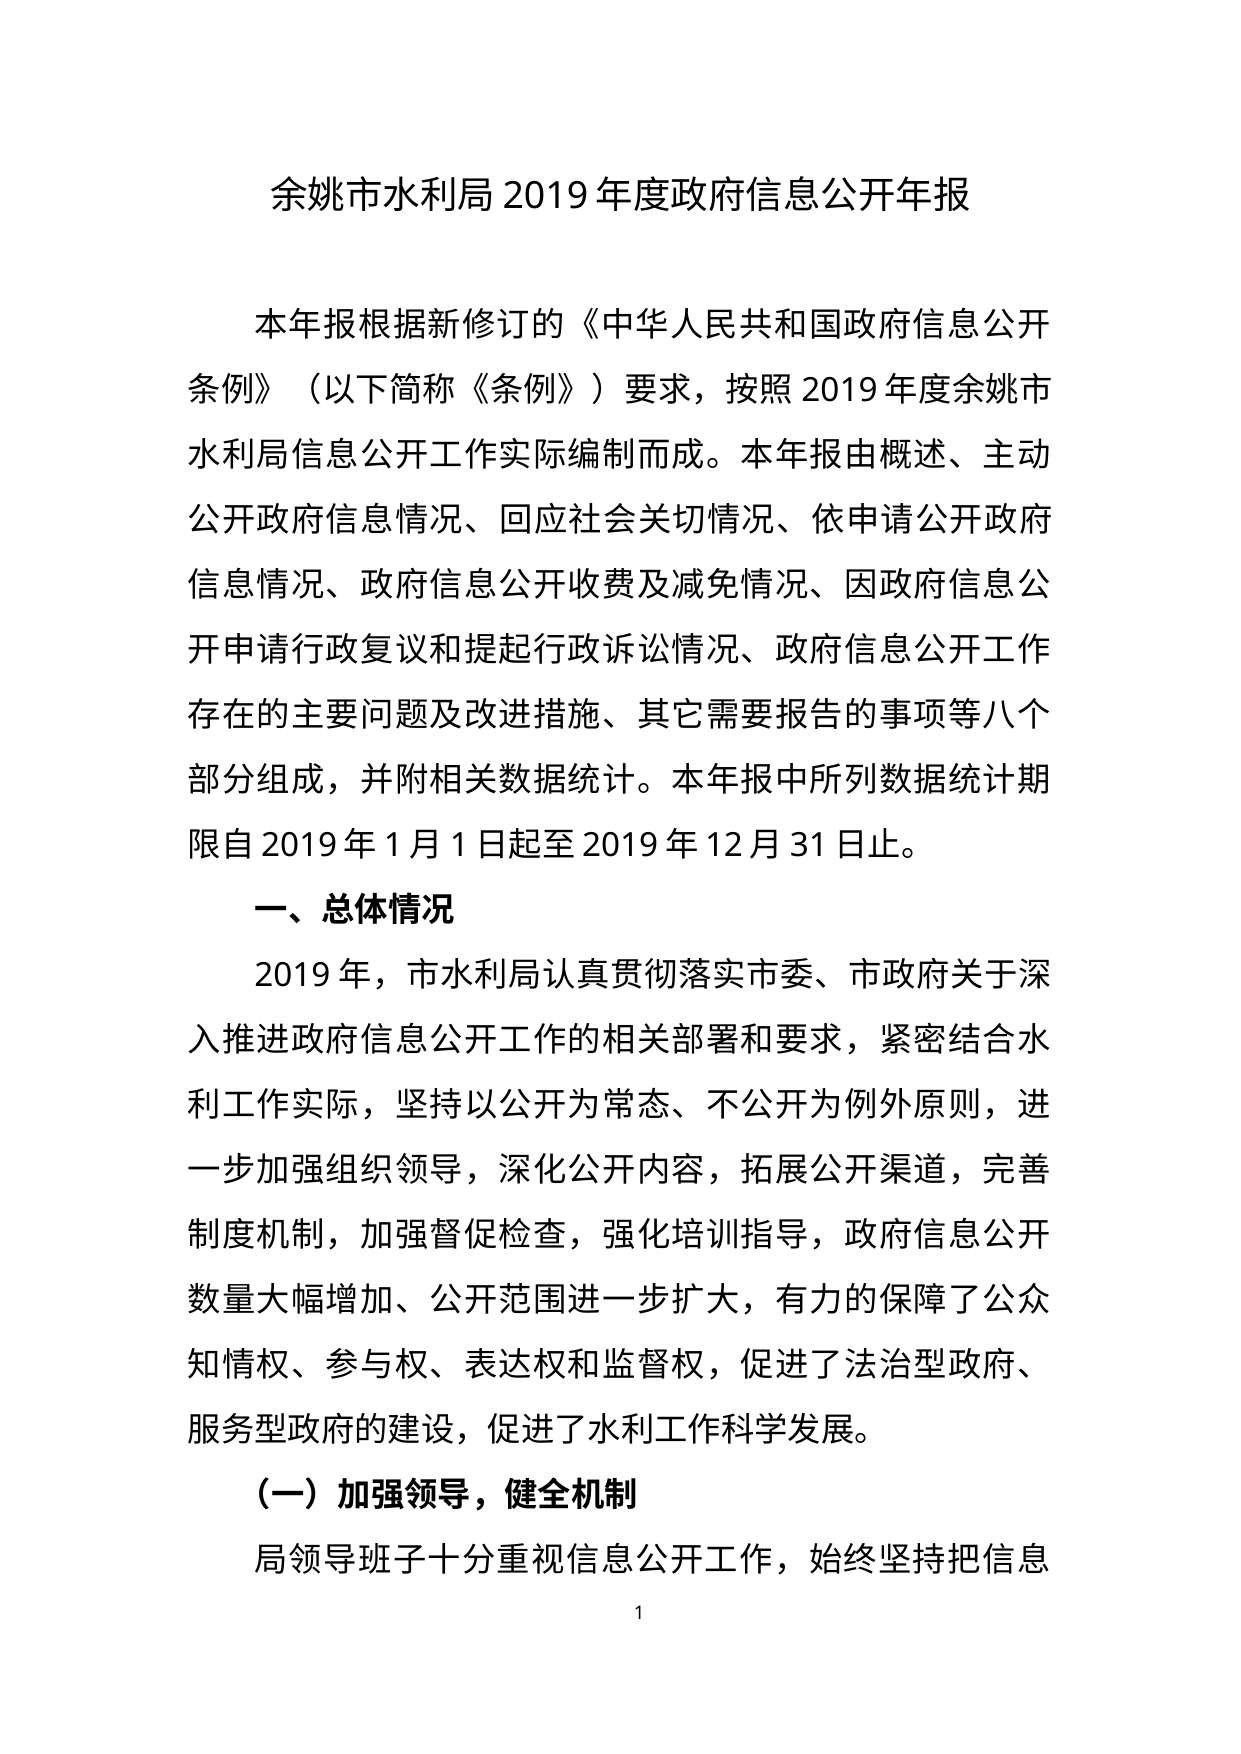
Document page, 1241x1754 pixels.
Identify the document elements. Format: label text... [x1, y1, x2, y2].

text （一）加强领导，健全机制 [187, 1460, 1053, 1525]
text 余姚市水利局2019年度政府信息公开年报 [187, 160, 1053, 225]
text 本年报根据新修订的《中华人民共和国政府信息公开条例》（以下简称《条例》）要求，按照2019年度余姚市水利局信息公开工作实际编制而成。本年报由概述、主动公开政府信息情况、回应社会关切情况、依申请公开政府信息情况、政府信息公开收费及减免情况、因政府信息公开申请行政复议和提起行政诉讼情况、政府信息公开工作存在的主要问题及改进措施、其它需要报告的事项等八个部分组成，并附相关数据统计。本年报中所列数据统计期限自2019年1月1日起至2019年12月31日止。 [187, 290, 1053, 875]
text 2019年，市水利局认真贯彻落实市委、市政府关于深入推进政府信息公开工作的相关部署和要求，紧密结合水利工作实际，坚持以公开为常态、不公开为例外原则，进一步加强组织领导，深化公开内容，拓展公开渠道，完善制度机制，加强督促检查，强化培训指导，政府信息公开数量大幅增加、公开范围进一步扩大，有力的保障了公众知情权、参与权、表达权和监督权，促进了法治型政府、服务型政府的建设，促进了水利工作科学发展。 [187, 940, 1053, 1460]
text 一、总体情况 [187, 875, 1053, 940]
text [187, 1525, 1053, 1590]
